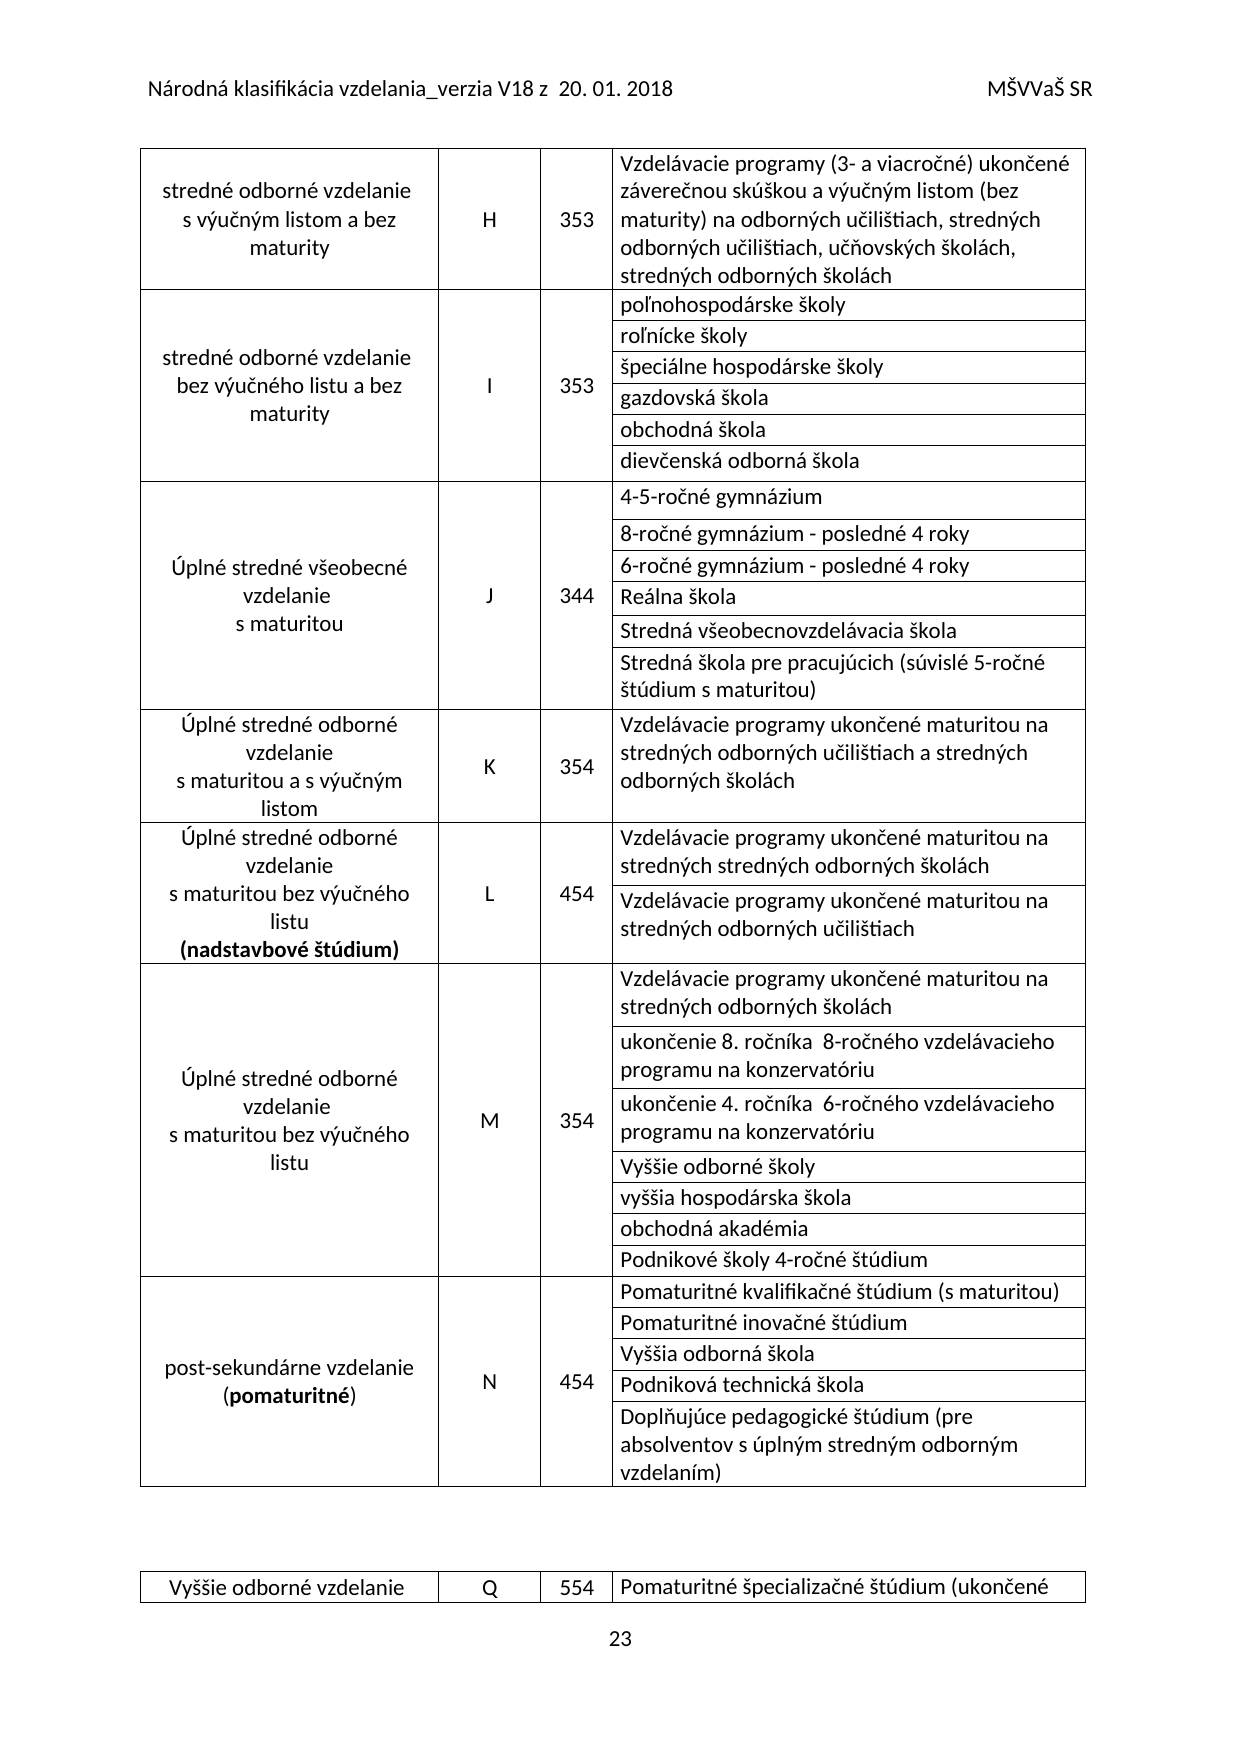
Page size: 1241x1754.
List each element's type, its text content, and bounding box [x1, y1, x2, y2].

table_cell H [439, 149, 540, 289]
table_cell ukončenie 4. ročníka 6-ročného vzdelávacieho programu na konzervatóriu [613, 1089, 1085, 1151]
table_cell Pomaturitné inovačné štúdium [613, 1308, 1085, 1338]
table_cell Stredná všeobecnovzdelávacia škola [613, 616, 1085, 647]
table_cell 454 [541, 1277, 612, 1486]
table_cell 8-ročné gymnázium - posledné 4 roky [613, 520, 1085, 550]
table_cell 353 [541, 290, 612, 481]
table_cell Vzdelávacie programy ukončené maturitou na stredných odborných školách [613, 964, 1085, 1026]
table_cell Úplné stredné všeobecné vzdelanie s maturitou [141, 482, 438, 709]
table_cell 454 [541, 823, 612, 963]
table_cell Úplné stredné odborné vzdelanie s maturitou bez výučného listu (nadstavbové štúdium) [141, 823, 438, 963]
table_cell Vyššia odborná škola [613, 1339, 1085, 1369]
table_cell Pomaturitné kvalifikačné štúdium (s maturitou) [613, 1277, 1085, 1307]
table_cell L [439, 823, 540, 963]
table_cell gazdovská škola [613, 384, 1085, 414]
table_cell roľnícke školy [613, 321, 1085, 351]
table_cell N [439, 1277, 540, 1486]
table_cell stredné odborné vzdelanie s výučným listom a bez maturity [141, 149, 438, 289]
table_cell stredné odborné vzdelanie bez výučného listu a bez maturity [141, 290, 438, 481]
table_cell 344 [541, 482, 612, 709]
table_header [141, 1572, 438, 1602]
table_cell Vzdelávacie programy (3- a viacročné) ukončené záverečnou skúškou a výučným listom (bez maturity) na odborných učilištiach, stredných odborných učilištiach, učňovských školách, stredných odborných školách [613, 149, 1085, 289]
table_cell 4-5-ročné gymnázium [613, 482, 1085, 518]
table_cell 353 [541, 149, 612, 289]
table_cell dievčenská odborná škola [613, 446, 1085, 481]
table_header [613, 1572, 1085, 1602]
table_cell obchodná akadémia [613, 1214, 1085, 1244]
table_cell Úplné stredné odborné vzdelanie s maturitou bez výučného listu [141, 964, 438, 1276]
table_cell J [439, 482, 540, 709]
table_cell Úplné stredné odborné vzdelanie s maturitou a s výučným listom [141, 710, 438, 822]
table_cell M [439, 964, 540, 1276]
table_cell 354 [541, 964, 612, 1276]
table_cell ukončenie 8. ročníka 8-ročného vzdelávacieho programu na konzervatóriu [613, 1027, 1085, 1088]
table_cell Vyššie odborné školy [613, 1152, 1085, 1182]
table_cell vyššia hospodárska škola [613, 1183, 1085, 1213]
table_cell I [439, 290, 540, 481]
table_cell K [439, 710, 540, 822]
table_cell Reálna škola [613, 582, 1085, 615]
table_header Q [439, 1572, 540, 1602]
table_cell Doplňujúce pedagogické štúdium (pre absolventov s úplným stredným odborným vzdelaním) [613, 1402, 1085, 1486]
table_cell post-sekundárne vzdelanie (pomaturitné) [141, 1277, 438, 1486]
table_cell 6-ročné gymnázium - posledné 4 roky [613, 551, 1085, 581]
table_cell Podnikové školy 4-ročné štúdium [613, 1246, 1085, 1276]
table_cell Stredná škola pre pracujúcich (súvislé 5-ročné štúdium s maturitou) [613, 648, 1085, 709]
table_cell Podniková technická škola [613, 1371, 1085, 1401]
table_cell špeciálne hospodárske školy [613, 352, 1085, 382]
table_cell 354 [541, 710, 612, 822]
table_cell Vzdelávacie programy ukončené maturitou na stredných stredných odborných školách [613, 823, 1085, 885]
table_cell Vzdelávacie programy ukončené maturitou na stredných odborných učilištiach a stredných odborných školách [613, 710, 1085, 822]
table_header 554 [541, 1572, 612, 1602]
table_cell poľnohospodárske školy [613, 290, 1085, 320]
table_cell Vzdelávacie programy ukončené maturitou na stredných odborných učilištiach [613, 886, 1085, 963]
table_cell obchodná škola [613, 415, 1085, 445]
